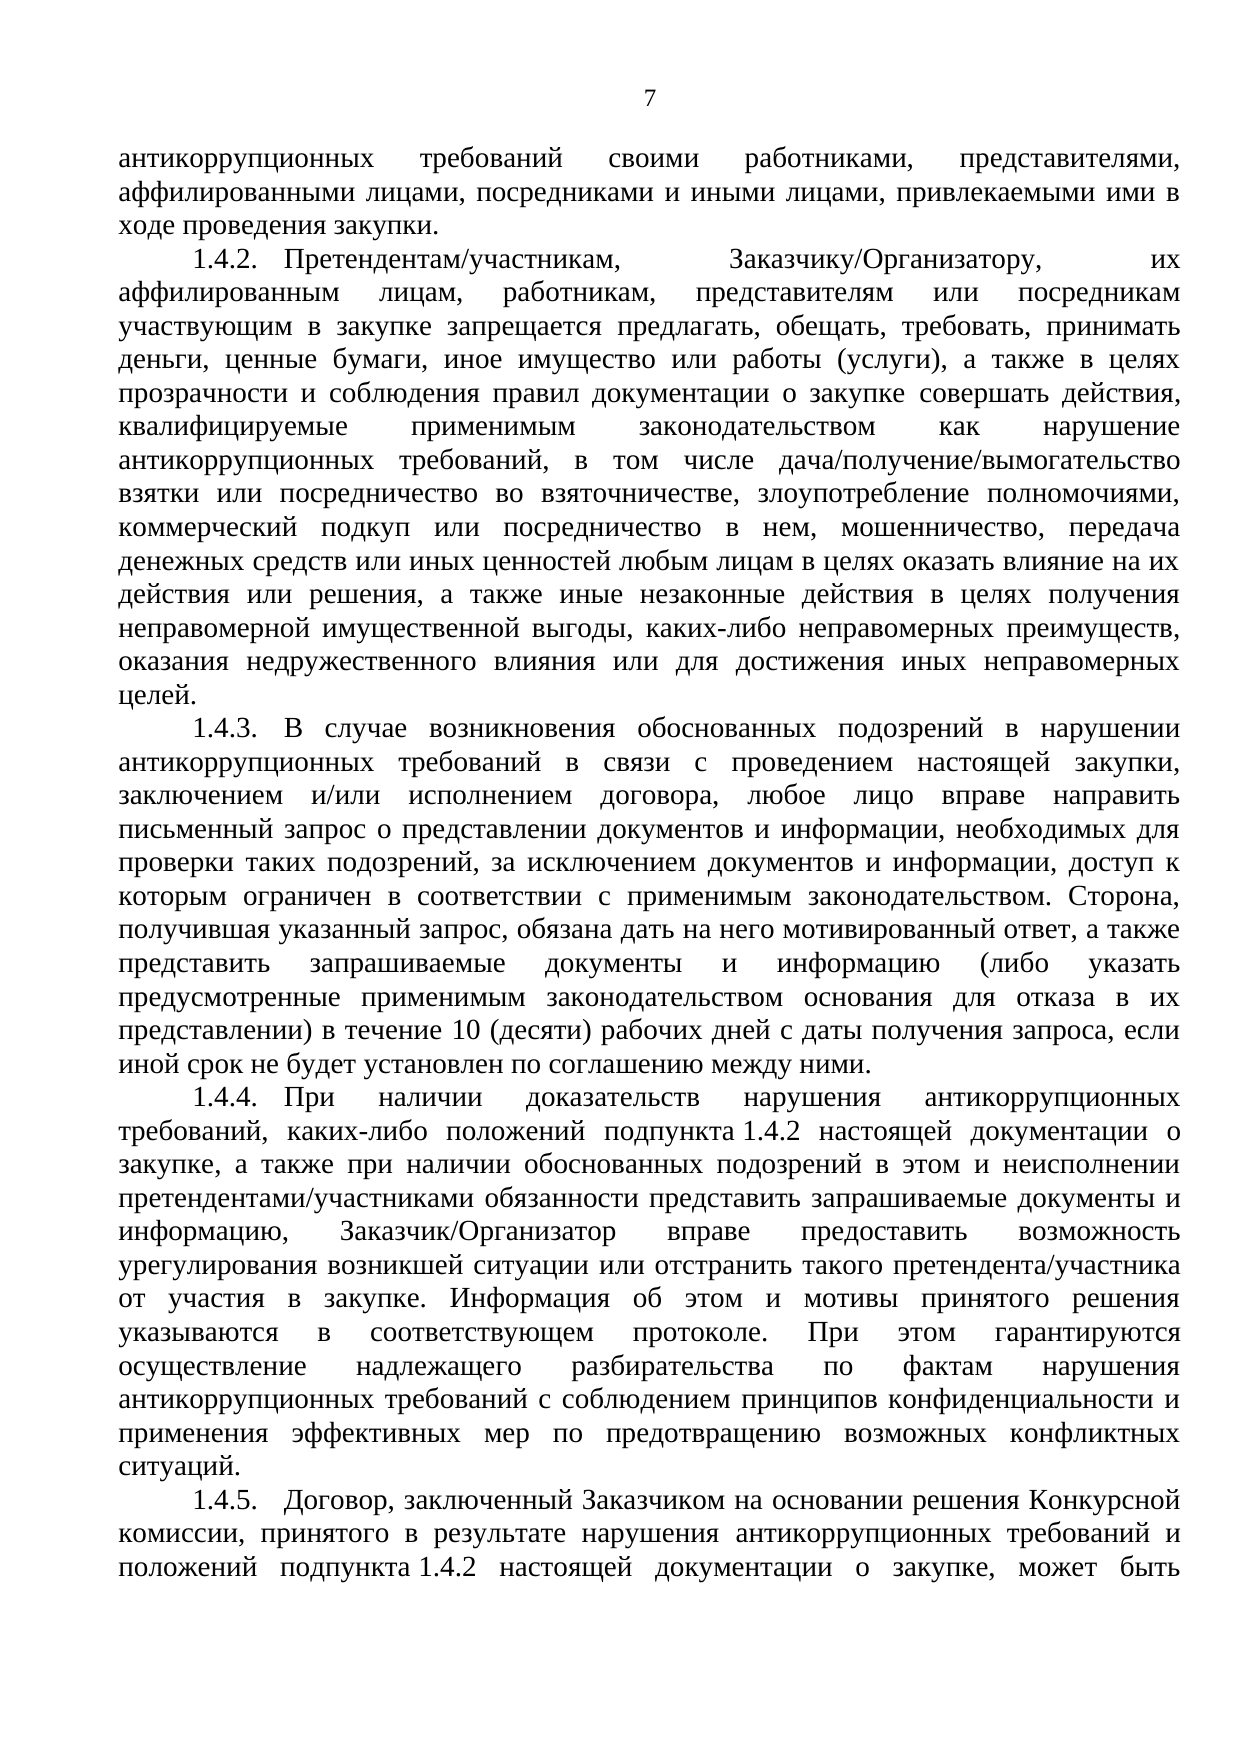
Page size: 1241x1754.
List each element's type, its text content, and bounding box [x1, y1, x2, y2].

list Претендентам/участникам, Заказчику/Организатору, их аффилированным лицам, работникам, представителям или посредникам участвующим в закупке запрещается предлагать, обещать, требовать, принимать деньги, ценные бумаги, иное имущество или работы (услуги), а также в целях прозрачности и соблюдения правил документации о закупке совершать действия, квалифицируемые применимым законодательством как нарушение антикоррупционных требований, в том числе дача/получение/вымогательство взятки или посредничество во взяточничестве, злоупотребление полномочиями, коммерческий подкуп или посредничество в нем, мошенничество, передача денежных средств или иных ценностей любым лицам в целях оказать влияние на их действия или решения, а также иные незаконные действия в целях получения неправомерной имущественной выгоды, каких-либо неправомерных преимуществ, оказания недружественного влияния или для достижения иных неправомерных целей. [118, 241, 1181, 710]
list В случае возникновения обоснованных подозрений в нарушении антикоррупционных требований в связи с проведением настоящей закупки, заключением и/или исполнением договора, любое лицо вправе направить письменный запрос о представлении документов и информации, необходимых для проверки таких подозрений, за исключением документов и информации, доступ к которым ограничен в соответствии с применимым законодательством. Сторона, получившая указанный запрос, обязана дать на него мотивированный ответ, а также представить запрашиваемые документы и информацию (либо указать предусмотренные применимым законодательством основания для отказа в их представлении) в течение 10 (десяти) рабочих дней с даты получения запроса, если иной срок не будет установлен по соглашению между ними. [118, 710, 1181, 1079]
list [118, 1482, 1181, 1582]
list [118, 140, 1181, 241]
list При наличии доказательств нарушения антикоррупционных требований, каких-либо положений подпункта 1.4.2 настоящей документации о закупке, а также при наличии обоснованных подозрений в этом и неисполнении претендентами/участниками обязанности представить запрашиваемые документы и информацию, Заказчик/Организатор вправе предоставить возможность урегулирования возникшей ситуации или отстранить такого претендента/участника от участия в закупке. Информация об этом и мотивы принятого решения указываются в соответствующем протоколе. При этом гарантируются осуществление надлежащего разбирательства по фактам нарушения антикоррупционных требований с соблюдением принципов конфиденциальности и применения эффективных мер по предотвращению возможных конфликтных ситуаций. [118, 1079, 1181, 1482]
